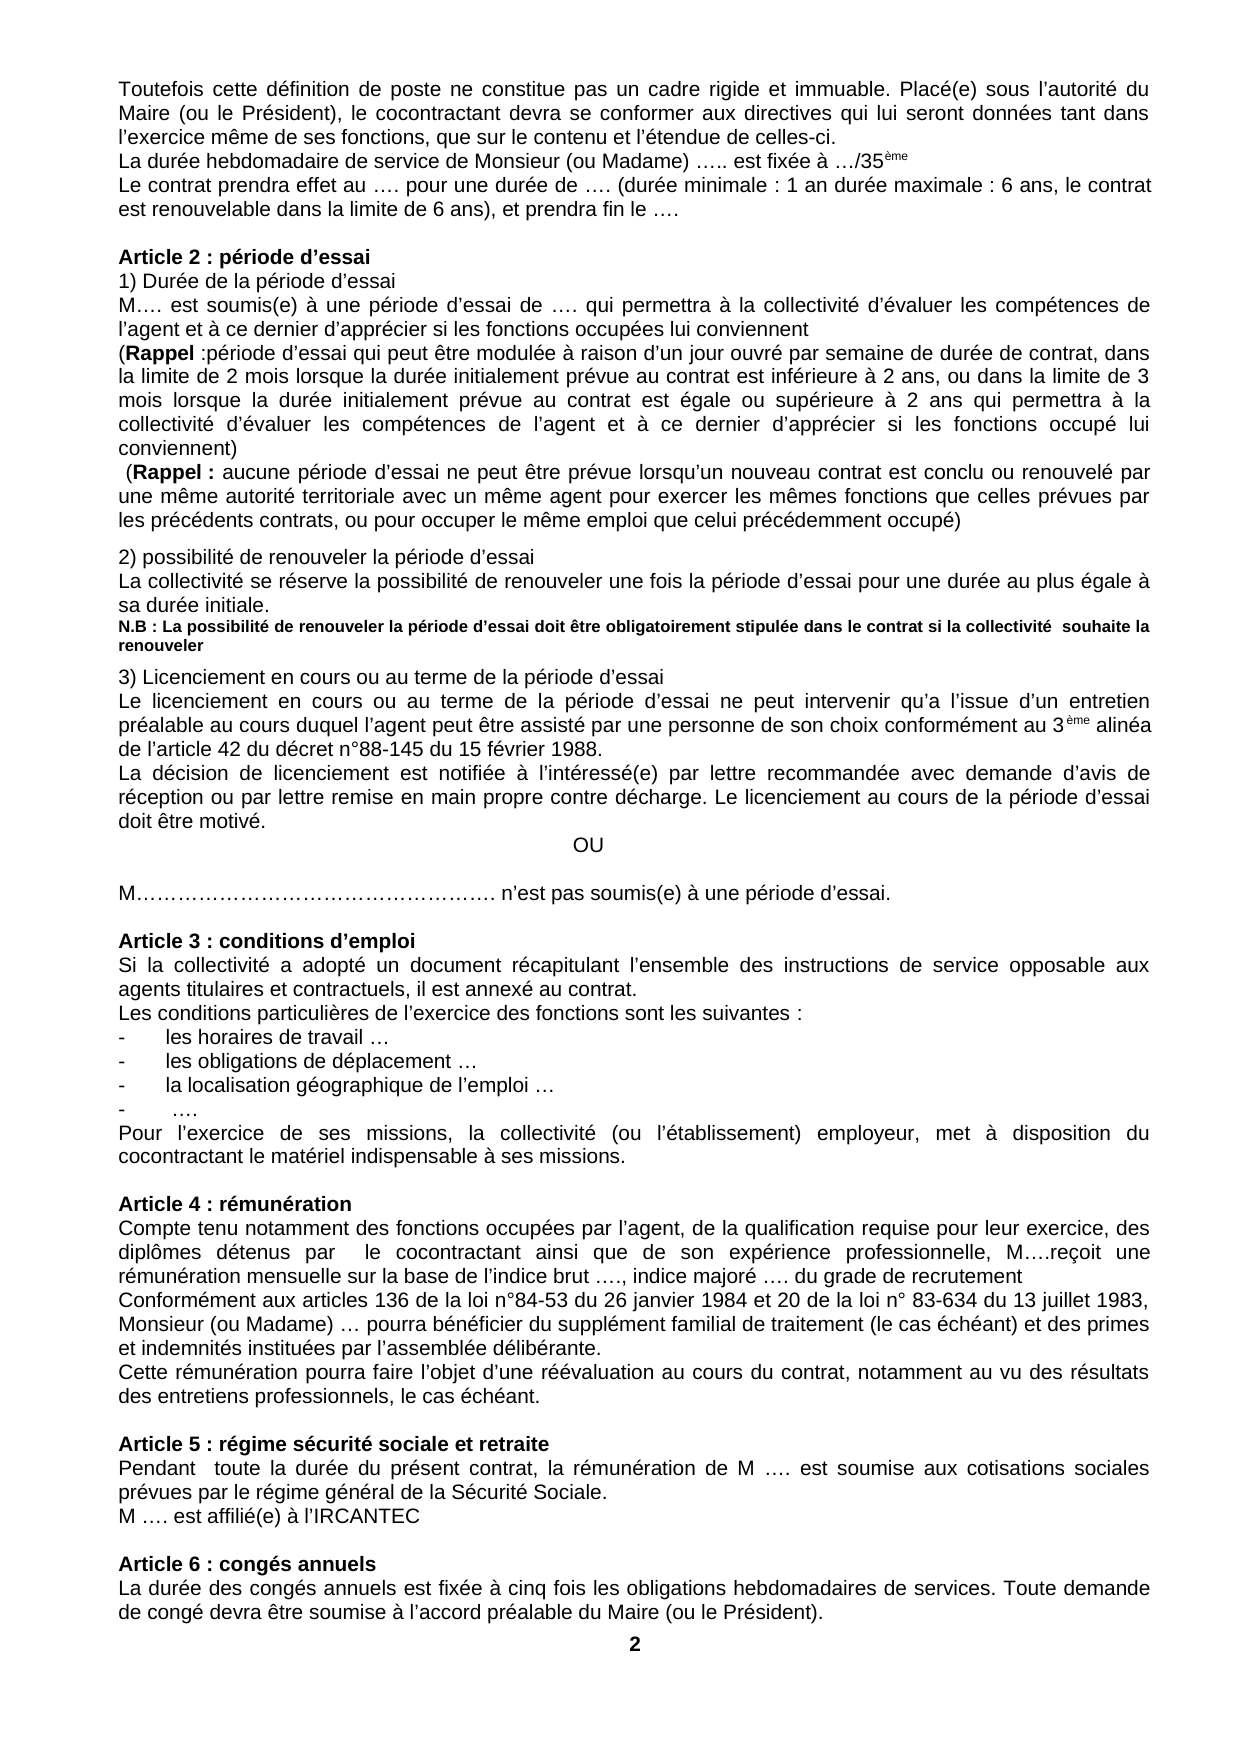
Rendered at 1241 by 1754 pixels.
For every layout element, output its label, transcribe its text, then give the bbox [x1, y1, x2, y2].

text M……………………………………………. n’est pas soumis(e) à une période d’essai. [118, 881, 1152, 905]
text M …. est affilié(e) à l’IRCANTEC [118, 1504, 1152, 1528]
text 2) possibilité de renouveler la période d’essai [118, 544, 1152, 568]
text Pour l’exercice de ses missions, la collectivité (ou l’établissement) employeur, met à disposition du cocontractant le matériel indispensable à ses missions. [118, 1120, 1152, 1168]
text 1) Durée de la période d’essai [118, 268, 1152, 292]
text - les horaires de travail … [118, 1024, 1152, 1048]
text N.B : La possibilité de renouveler la période d’essai doit être obligatoirement stipulée dans le contrat si la collectivité souhaite la renouveler [118, 616, 1152, 655]
text La durée des congés annuels est fixée à cinq fois les obligations hebdomadaires de services. Toute demande de congé devra être soumise à l’accord préalable du Maire (ou le Président). [118, 1576, 1152, 1623]
text Article 4 : rémunération [118, 1192, 1152, 1216]
text - la localisation géographique de l’emploi … [118, 1072, 1152, 1096]
text Conformément aux articles 136 de la loi n°84-53 du 26 janvier 1984 et 20 de la loi n° 83-634 du 13 juillet 1983, Monsieur (ou Madame) … pourra bénéficier du supplément familial de traitement (le cas échéant) et des primes et indemnités instituées par l’assemblée délibérante. [118, 1288, 1152, 1360]
text (Rappel :période d’essai qui peut être modulée à raison d’un jour ouvré par semaine de durée de contrat, dans la limite de 2 mois lorsque la durée initialement prévue au contrat est inférieure à 2 ans, ou dans la limite de 3 mois lorsque la durée initialement prévue au contrat est égale ou supérieure à 2 ans qui permettra à la collectivité d’évaluer les compétences de l’agent et à ce dernier d’apprécier si les fonctions occupé lui conviennent) [118, 340, 1152, 460]
text Article 5 : régime sécurité sociale et retraite [118, 1432, 1152, 1456]
text Le licenciement en cours ou au terme de la période d’essai ne peut intervenir qu’a l’issue d’un entretien préalable au cours duquel l’agent peut être assisté par une personne de son choix conformément au 3ème alinéa de l’article 42 du décret n°88-145 du 15 février 1988. [118, 689, 1152, 761]
text - les obligations de déplacement … [118, 1048, 1152, 1072]
text Article 6 : congés annuels [118, 1552, 1152, 1576]
text OU [118, 833, 1152, 857]
text (Rappel : aucune période d’essai ne peut être prévue lorsqu’un nouveau contrat est conclu ou renouvelé par une même autorité territoriale avec un même agent pour exercer les mêmes fonctions que celles prévues par les précédents contrats, ou pour occuper le même emploi que celui précédemment occupé) [118, 460, 1152, 532]
text Article 2 : période d’essai [118, 244, 1152, 268]
text Cette rémunération pourra faire l’objet d’une réévaluation au cours du contrat, notamment au vu des résultats des entretiens professionnels, le cas échéant. [118, 1360, 1152, 1408]
text Compte tenu notamment des fonctions occupées par l’agent, de la qualification requise pour leur exercice, des diplômes détenus par le cocontractant ainsi que de son expérience professionnelle, M….reçoit une rémunération mensuelle sur la base de l’indice brut …., indice majoré …. du grade de recrutement [118, 1216, 1152, 1288]
text - …. [118, 1096, 1152, 1120]
text Le contrat prendra effet au …. pour une durée de …. (durée minimale : 1 an durée maximale : 6 ans, le contrat est renouvelable dans la limite de 6 ans), et prendra fin le …. [118, 173, 1152, 221]
text Pendant toute la durée du présent contrat, la rémunération de M …. est soumise aux cotisations sociales prévues par le régime général de la Sécurité Sociale. [118, 1456, 1152, 1504]
text La durée hebdomadaire de service de Monsieur (ou Madame) ….. est fixée à …/35ème [118, 149, 1152, 173]
text Article 3 : conditions d’emploi [118, 929, 1152, 953]
text Les conditions particulières de l’exercice des fonctions sont les suivantes : [118, 1001, 1152, 1024]
text La collectivité se réserve la possibilité de renouveler une fois la période d’essai pour une durée au plus égale à sa durée initiale. [118, 568, 1152, 616]
text 3) Licenciement en cours ou au terme de la période d’essai [118, 665, 1152, 689]
text Toutefois cette définition de poste ne constitue pas un cadre rigide et immuable. Placé(e) sous l’autorité du Maire (ou le Président), le cocontractant devra se conformer aux directives qui lui seront données tant dans l’exercice même de ses fonctions, que sur le contenu et l’étendue de celles-ci. [118, 77, 1152, 149]
text La décision de licenciement est notifiée à l’intéressé(e) par lettre recommandée avec demande d’avis de réception ou par lettre remise en main propre contre décharge. Le licenciement au cours de la période d’essai doit être motivé. [118, 761, 1152, 833]
text Si la collectivité a adopté un document récapitulant l’ensemble des instructions de service opposable aux agents titulaires et contractuels, il est annexé au contrat. [118, 953, 1152, 1001]
text M…. est soumis(e) à une période d’essai de …. qui permettra à la collectivité d’évaluer les compétences de l’agent et à ce dernier d’apprécier si les fonctions occupées lui conviennent [118, 292, 1152, 340]
